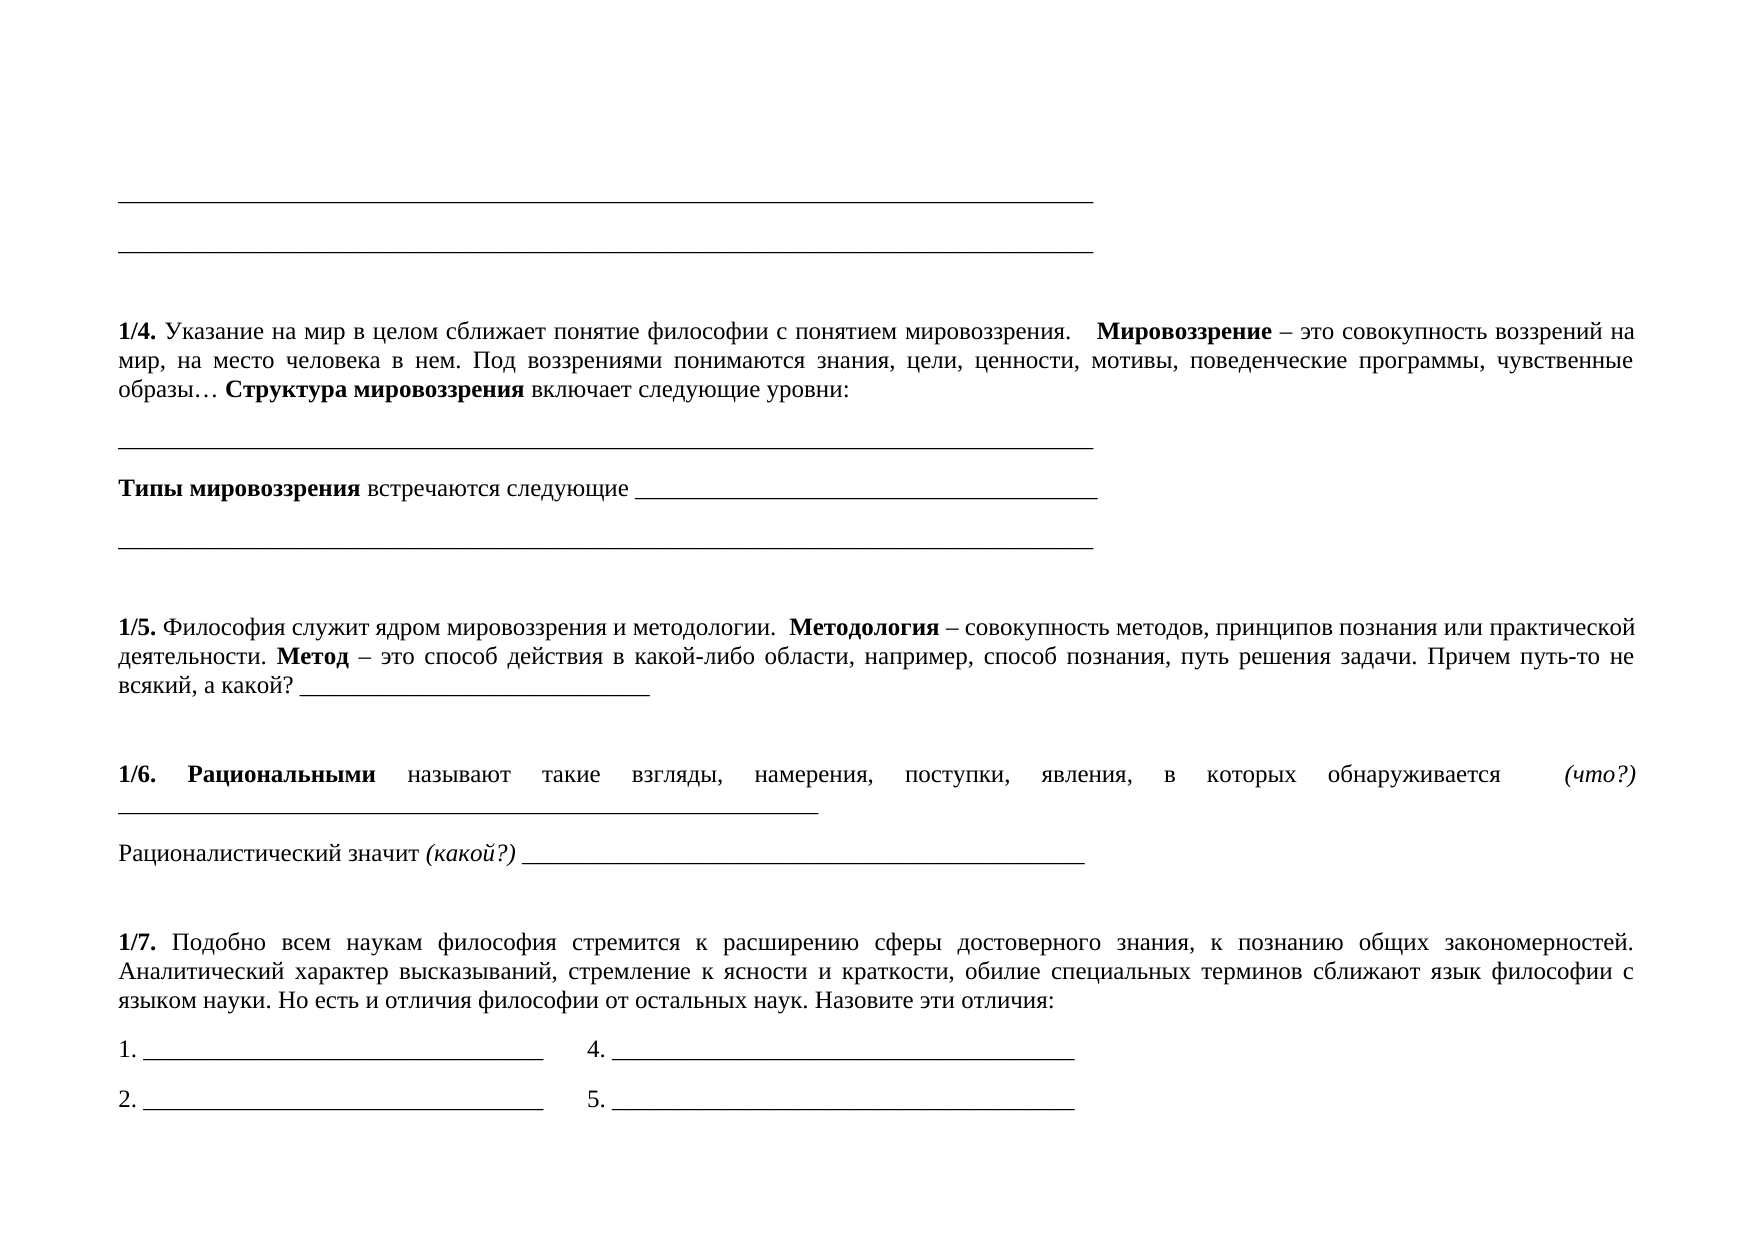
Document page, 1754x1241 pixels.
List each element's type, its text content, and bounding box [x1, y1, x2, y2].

text 1/5. Философия служит ядром мировоззрения и методологии. Методология – совокупность методов, принципов познания или практической деятельности. Метод – это способ действия в какой-либо области, например, способ познания, путь решения задачи. Причем путь-то не всякий, а какой? ____________________________ [118, 612, 1636, 698]
text 1/4. Указание на мир в целом сближает понятие философии с понятием мировоззрения. Мировоззрение – это совокупность воззрений на мир, на место человека в нем. Под воззрениями понимаются знания, цели, ценности, мотивы, поведенческие программы, чувственные образы… Структура мировоззрения включает следующие уровни: [118, 316, 1636, 403]
text 1. ________________________________ 4. _____________________________________ [118, 1034, 1636, 1063]
text 2. ________________________________ 5. _____________________________________ [118, 1084, 1636, 1113]
text ______________________________________________________________________________ [118, 227, 1636, 256]
text Типы мировоззрения встречаются следующие _____________________________________ [118, 473, 1636, 502]
text 1/6. Рациональными называют такие взгляды, намерения, поступки, явления, в которых обнаруживается (что?) ________________________________________________________ [118, 759, 1636, 817]
text 1/7. Подобно всем наукам философия стремится к расширению сферы достоверного знания, к познанию общих закономерностей. Аналитический характер высказываний, стремление к ясности и краткости, обилие специальных терминов сближают язык философии с языком науки. Но есть и отличия философии от остальных наук. Назовите эти отличия: [118, 927, 1636, 1013]
text Рационалистический значит (какой?) _____________________________________________ [118, 838, 1636, 866]
text ______________________________________________________________________________ [118, 523, 1636, 551]
text ______________________________________________________________________________ [118, 423, 1636, 452]
text ______________________________________________________________________________ [118, 177, 1636, 206]
